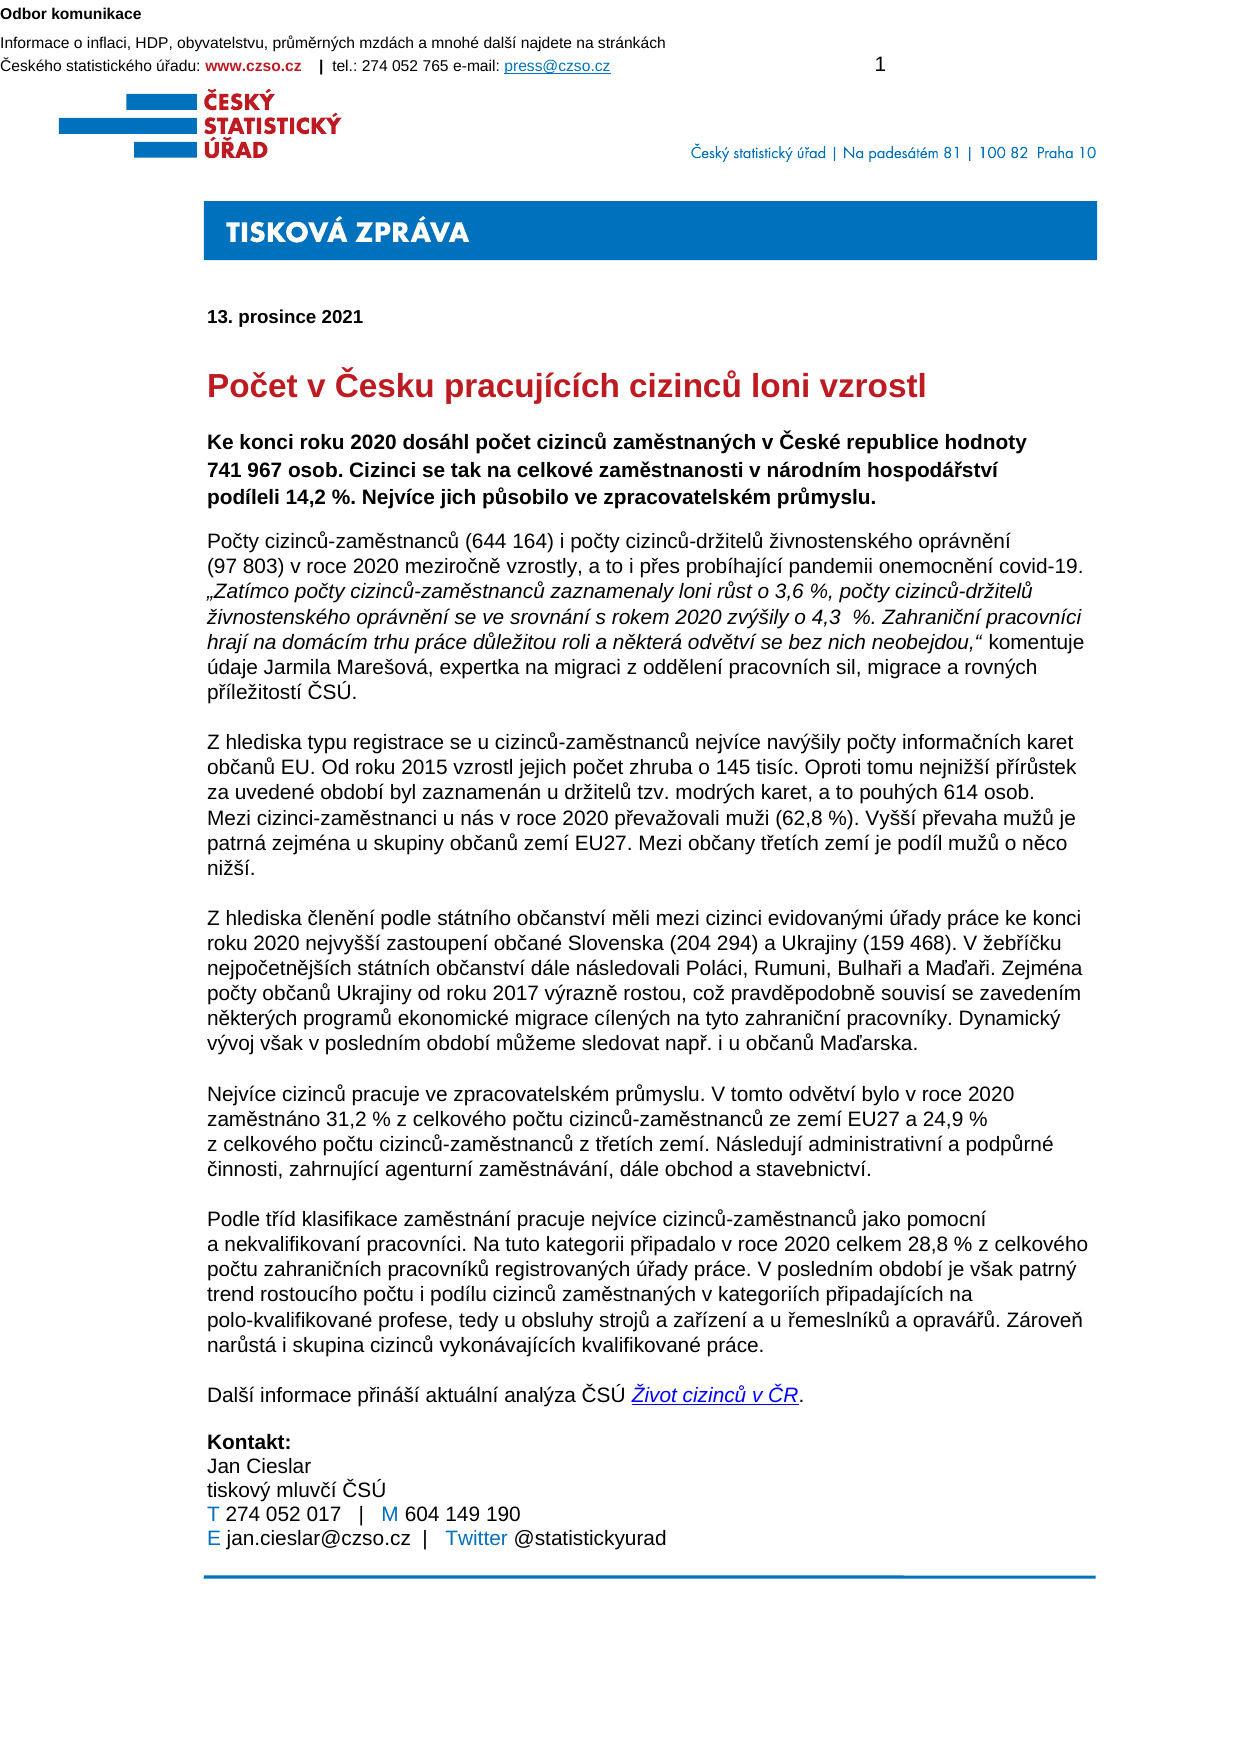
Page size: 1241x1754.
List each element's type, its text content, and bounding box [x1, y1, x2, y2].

text Podle tříd klasifikace zaměstnání pracuje nejvíce cizinců-zaměstnanců jako pomocní a nekvalifikovaní pracovníci. Na tuto kategorii připadalo v roce 2020 celkem 28,8 % z celkového počtu zahraničních pracovníků registrovaných úřady práce. V posledním období je však patrný trend rostoucího počtu i podílu cizinců zaměstnaných v kategoriích připadajících na polo-kvalifikované profese, tedy u obsluhy strojů a zařízení a u řemeslníků a opravářů. Zároveň narůstá i skupina cizinců vykonávajících kvalifikované práce. [207, 1207, 1092, 1356]
text E jan.cieslar@czso.cz | Twitter @statistickyurad [207, 1526, 1092, 1549]
text T 274 052 017 | M 604 149 190 [207, 1502, 1092, 1526]
text Z hlediska členění podle státního občanství měli mezi cizinci evidovanými úřady práce ke konci roku 2020 nejvyšší zastoupení občané Slovenska (204 294) a Ukrajiny (159 468). V žebříčku nejpočetnějších státních občanství dále následovali Poláci, Rumuni, Bulhaři a Maďaři. Zejména počty občanů Ukrajiny od roku 2017 výrazně rostou, což pravděpodobně souvisí se zavedením některých programů ekonomické migrace cílených na tyto zahraniční pracovníky. Dynamický vývoj však v posledním období můžeme sledovat např. i u občanů Maďarska. [207, 906, 1092, 1055]
text 13. prosince 2021 [207, 305, 1092, 327]
text Další informace přináší aktuální analýza ČSÚ Život cizinců v ČR. [207, 1383, 1092, 1407]
text Ke konci roku 2020 dosáhl počet cizinců zaměstnaných v České republice hodnoty 741 967 osob. Cizinci se tak na celkové zaměstnanosti v národním hospodářství podíleli 14,2 %. Nejvíce jich působilo ve zpracovatelském průmyslu. [207, 430, 1063, 509]
text Z hlediska typu registrace se u cizinců-zaměstnanců nejvíce navýšily počty informačních karet občanů EU. Od roku 2015 vzrostl jejich počet zhruba o 145 tisíc. Oproti tomu nejnižší přírůstek za uvedené období byl zaznamenán u držitelů tzv. modrých karet, a to pouhých 614 osob. [207, 730, 1092, 804]
text Mezi cizinci-zaměstnanci u nás v roce 2020 převažovali muži (62,8 %). Vyšší převaha mužů je patrná zejména u skupiny občanů zemí EU27. Mezi občany třetích zemí je podíl mužů o něco nižší. [207, 805, 1092, 879]
text Kontakt: [207, 1430, 1092, 1454]
text Jan Cieslar [207, 1454, 1092, 1478]
text Počty cizinců-zaměstnanců (644 164) i počty cizinců-držitelů živnostenského oprávnění (97 803) v roce 2020 meziročně vzrostly, a to i přes probíhající pandemii onemocnění covid-19. „Zatímco počty cizinců-zaměstnanců zaznamenaly loni růst o 3,6 %, počty cizinců-držitelů živnostenského oprávnění se ve srovnání s rokem 2020 zvýšily o 4,3 %. Zahraniční pracovníci hrají na domácím trhu práce důležitou roli a některá odvětví se bez nich neobejdou,“ komentuje údaje Jarmila Marešová, expertka na migraci z oddělení pracovních sil, migrace a rovných příležitostí ČSÚ. [207, 529, 1092, 704]
text tiskový mluvčí ČSÚ [207, 1478, 1092, 1502]
title Počet v Česku pracujících cizinců loni vzrostl [207, 367, 1092, 405]
text Nejvíce cizinců pracuje ve zpracovatelském průmyslu. V tomto odvětví bylo v roce 2020 zaměstnáno 31,2 % z celkového počtu cizinců-zaměstnanců ze zemí EU27 a 24,9 % z celkového počtu cizinců-zaměstnanců z třetích zemí. Následují administrativní a podpůrné činnosti, zahrnující agenturní zaměstnávání, dále obchod a stavebnictví. [207, 1081, 1092, 1181]
